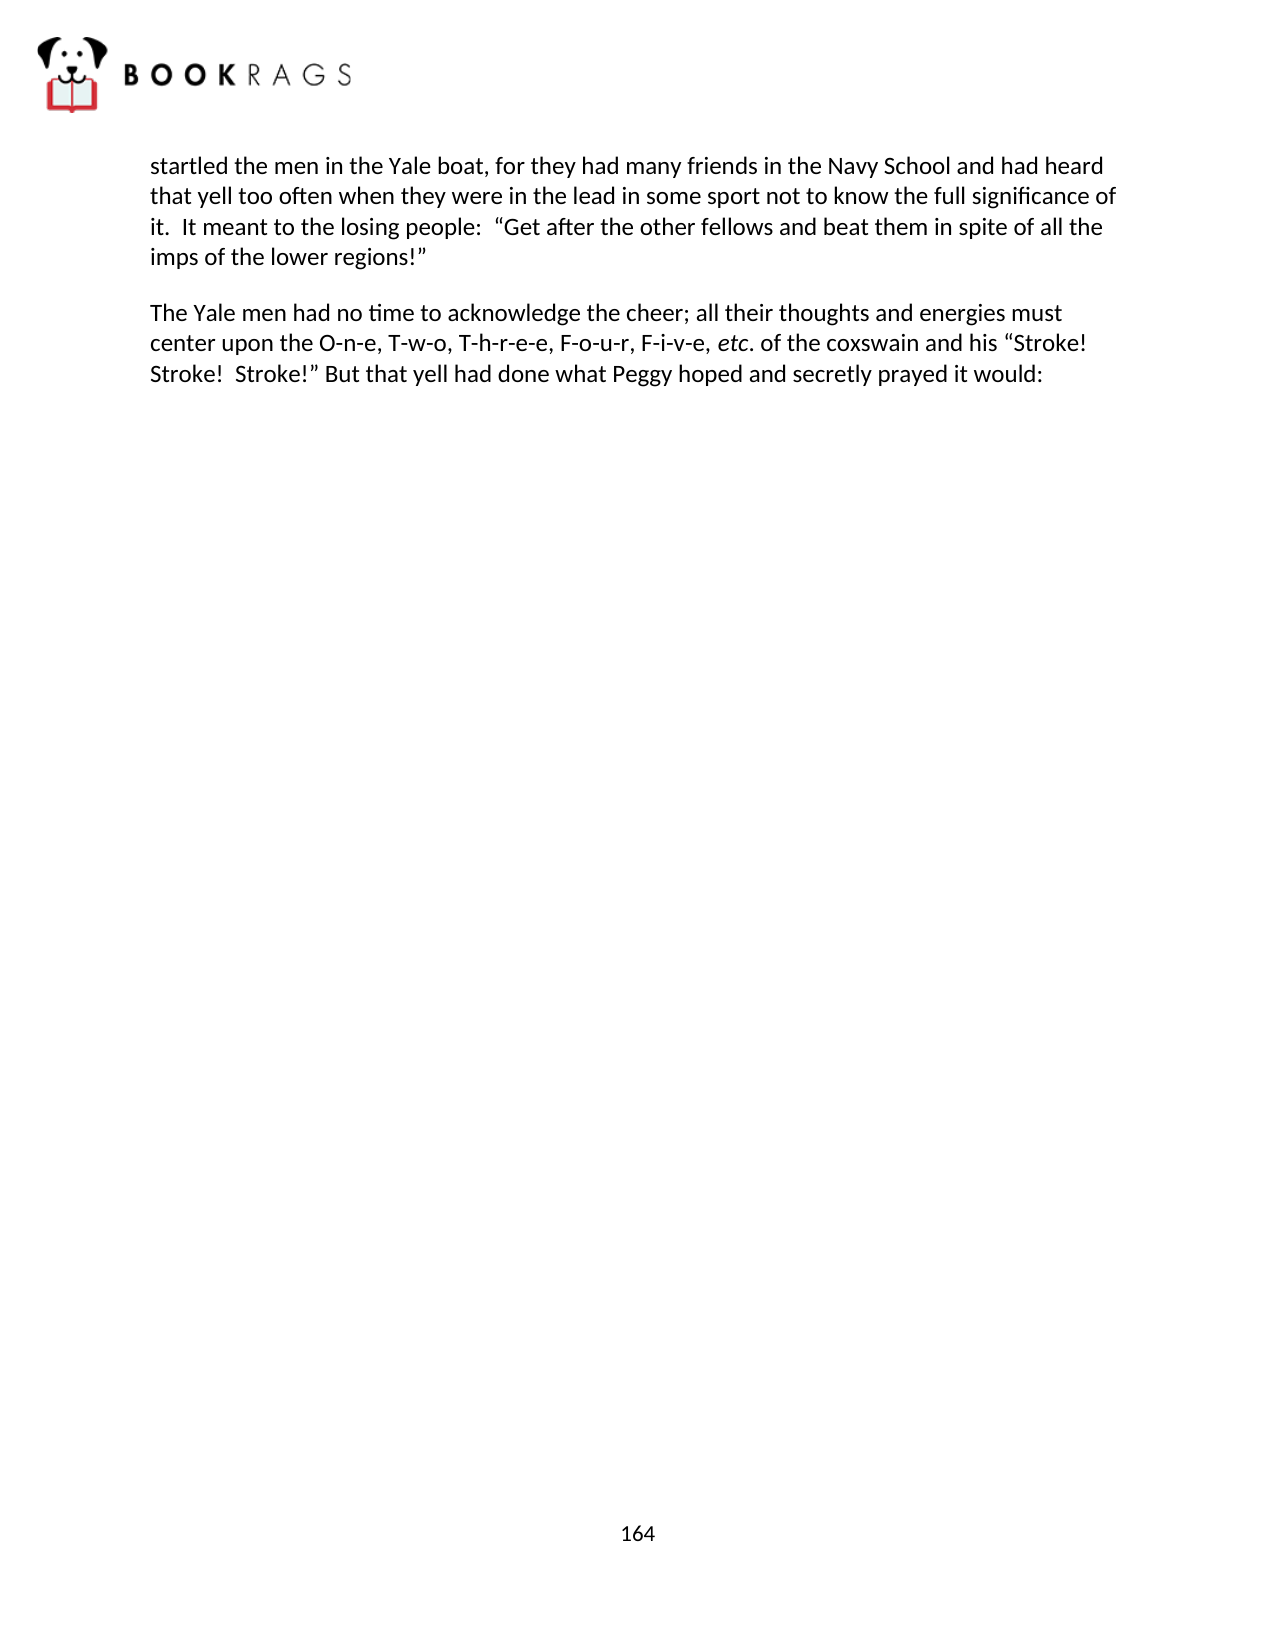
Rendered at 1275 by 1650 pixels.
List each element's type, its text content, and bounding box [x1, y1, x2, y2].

text The Yale men had no time to acknowledge the cheer; all their thoughts and energies must center upon the O-n-e, T-w-o, T-h-r-e-e, F-o-u-r, F-i-v-e, etc. of the coxswain and his “Stroke! Stroke! Stroke!” But that yell had done what Peggy hoped and secretly prayed it would: [150, 297, 1125, 389]
picture [37, 37, 351, 113]
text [150, 150, 1125, 272]
